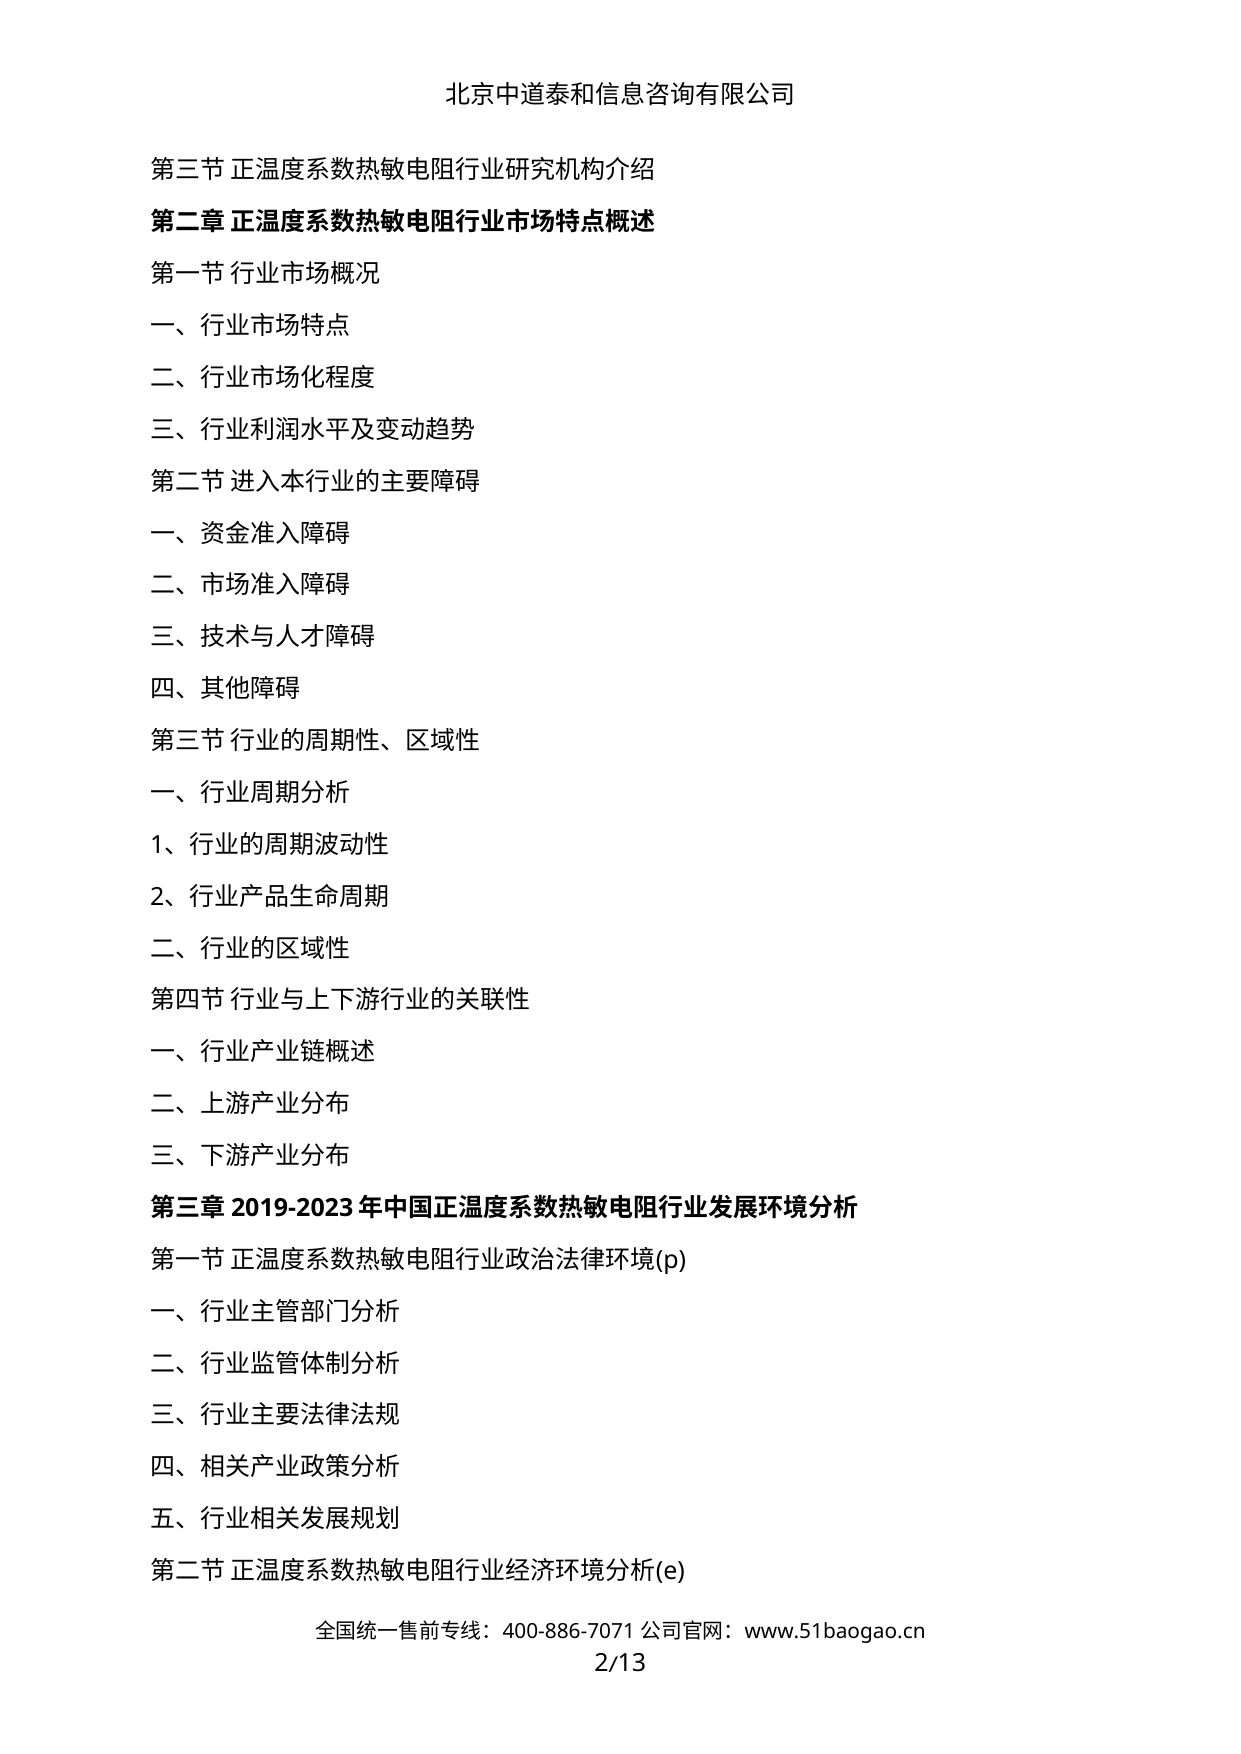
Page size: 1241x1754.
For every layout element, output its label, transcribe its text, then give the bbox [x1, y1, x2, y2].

text 一、行业主管部门分析 [150, 1291, 1090, 1327]
text 一、资金准入障碍 [150, 513, 1090, 549]
text 一、行业产业链概述 [150, 1032, 1090, 1068]
text 二、行业监管体制分析 [150, 1343, 1090, 1379]
text 三、行业主要法律法规 [150, 1395, 1090, 1431]
text 二、行业的区域性 [150, 928, 1090, 964]
text 二、市场准入障碍 [150, 565, 1090, 601]
text 第三节 行业的周期性、区域性 [150, 721, 1090, 757]
text 四、其他障碍 [150, 669, 1090, 705]
text 三、下游产业分布 [150, 1136, 1090, 1172]
text 第三章 2019-2023年中国正温度系数热敏电阻行业发展环境分析 [150, 1187, 1090, 1224]
text 第二章 正温度系数热敏电阻行业市场特点概述 [150, 202, 1090, 238]
text 五、行业相关发展规划 [150, 1499, 1090, 1535]
text 三、行业利润水平及变动趋势 [150, 409, 1090, 446]
text 一、行业周期分析 [150, 772, 1090, 809]
text 一、行业市场特点 [150, 306, 1090, 342]
text 2、行业产品生命周期 [150, 876, 1090, 912]
text 第二节 正温度系数热敏电阻行业经济环境分析(e) [150, 1551, 1090, 1587]
text 第一节 正温度系数热敏电阻行业政治法律环境(p) [150, 1239, 1090, 1276]
text 第三节 正温度系数热敏电阻行业研究机构介绍 [150, 150, 1090, 186]
text 二、行业市场化程度 [150, 357, 1090, 394]
text 第一节 行业市场概况 [150, 254, 1090, 290]
text 第二节 进入本行业的主要障碍 [150, 461, 1090, 497]
text 二、上游产业分布 [150, 1084, 1090, 1120]
text 第四节 行业与上下游行业的关联性 [150, 980, 1090, 1016]
text 四、相关产业政策分析 [150, 1447, 1090, 1483]
text 1、行业的周期波动性 [150, 824, 1090, 861]
text 三、技术与人才障碍 [150, 617, 1090, 653]
